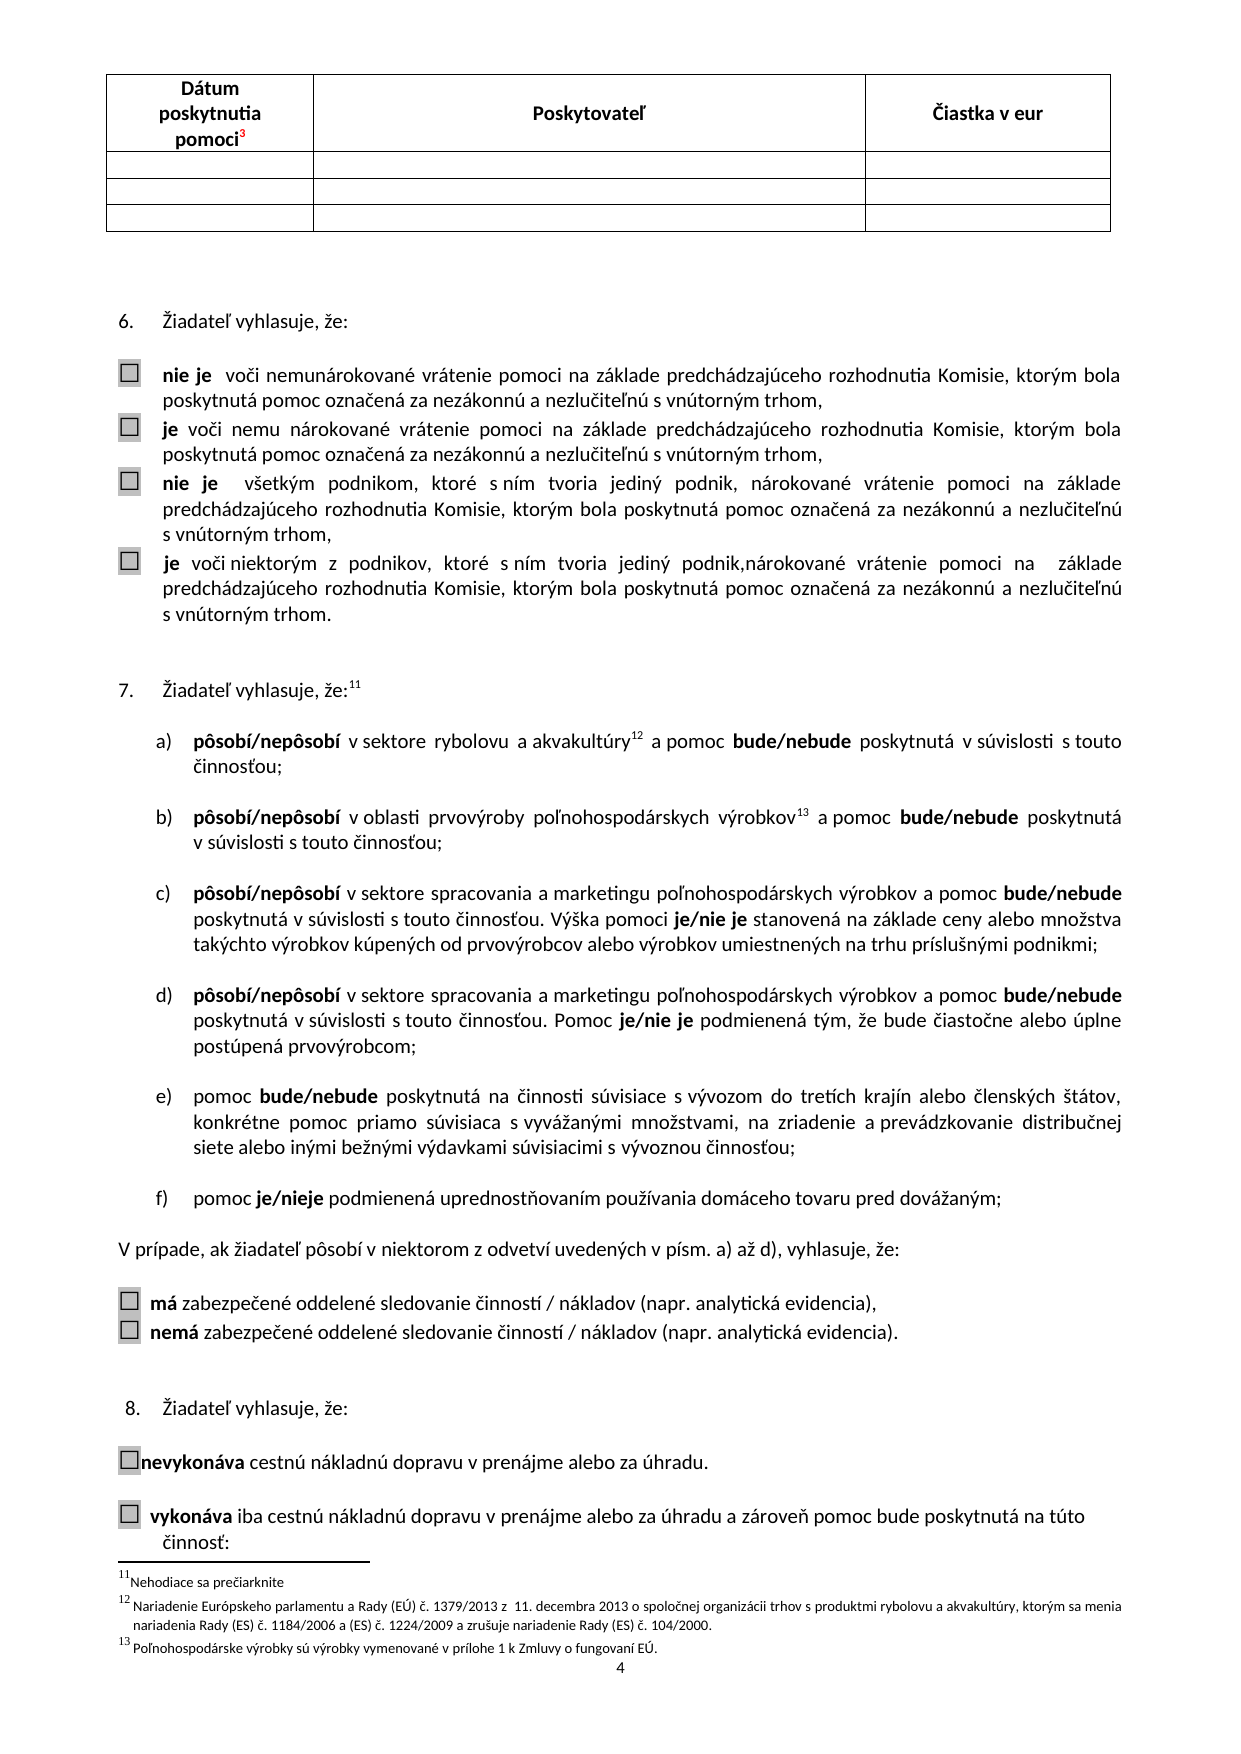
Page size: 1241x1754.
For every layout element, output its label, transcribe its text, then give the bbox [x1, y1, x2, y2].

table_header Čiastka v eur [866, 75, 1110, 151]
table_cell [866, 205, 1110, 231]
list pôsobí/nepôsobí v sektore spracovania a marketingu poľnohospodárskych výrobkov a pomoc bude/nebude poskytnutá v súvislosti s touto činnosťou. Výška pomoci je/nie je stanovená na základe ceny alebo množstva takýchto výrobkov kúpených od prvovýrobcov alebo výrobkov umiestnených na trhu príslušnými podnikmi; [156, 880, 1122, 957]
table_cell [107, 205, 313, 231]
table_cell [314, 152, 865, 178]
table_cell [866, 152, 1110, 178]
list Žiadateľ vyhlasuje, že: [118, 677, 1122, 702]
list pomoc bude/nebude poskytnutá na činnosti súvisiace s vývozom do tretích krajín alebo členských štátov, konkrétne pomoc priamo súvisiaca s vyvážanými množstvami, na zriadenie a prevádzkovanie distribučnej siete alebo inými bežnými výdavkami súvisiacimi s vývoznou činnosťou; [156, 1084, 1122, 1160]
text je voči niektorým z podnikov, ktoré s ním tvoria jediný podnik,nárokované vrátenie pomoci na základe predchádzajúceho rozhodnutia Komisie, ktorým bola poskytnutá pomoc označená za nezákonnú a nezlučiteľnú s vnútorným trhom. [118, 547, 1122, 626]
text vykonáva iba cestnú nákladnú dopravu v prenájme alebo za úhradu a zároveň pomoc bude poskytnutá na túto činnosť: [118, 1500, 1122, 1554]
text nemá zabezpečené oddelené sledovanie činností / nákladov (napr. analytická evidencia). [141, 1316, 1122, 1344]
list pôsobí/nepôsobí v sektore spracovania a marketingu poľnohospodárskych výrobkov a pomoc bude/nebude poskytnutá v súvislosti s touto činnosťou. Pomoc je/nie je podmienená tým, že bude čiastočne alebo úplne postúpená prvovýrobcom; [156, 982, 1122, 1058]
table_cell [866, 179, 1110, 204]
table_cell [107, 152, 313, 178]
table_header Poskytovateľ [314, 75, 865, 151]
table_cell [314, 179, 865, 204]
list Žiadateľ vyhlasuje, že: [125, 1395, 1122, 1421]
text je voči nemu nárokované vrátenie pomoci na základe predchádzajúceho rozhodnutia Komisie, ktorým bola poskytnutá pomoc označená za nezákonnú a nezlučiteľnú s vnútorným trhom, [118, 413, 1122, 467]
list pôsobí/nepôsobí v oblasti prvovýroby poľnohospodárskych výrobkov a pomoc bude/nebude poskytnutá v súvislosti s touto činnosťou; [156, 804, 1122, 855]
table_cell [107, 179, 313, 204]
text nie je voči nemunárokované vrátenie pomoci na základe predchádzajúceho rozhodnutia Komisie, ktorým bola poskytnutá pomoc označená za nezákonnú a nezlučiteľnú s vnútorným trhom, [118, 359, 1122, 413]
text V prípade, ak žiadateľ pôsobí v niektorom z odvetví uvedených v písm. a) až d), vyhlasuje, že: [118, 1236, 1122, 1262]
list pôsobí/nepôsobí v sektore rybolovu a akvakultúry a pomoc bude/nebude poskytnutá v súvislosti s touto činnosťou; [156, 728, 1122, 779]
text nie je všetkým podnikom, ktoré s ním tvoria jediný podnik, nárokované vrátenie pomoci na základe predchádzajúceho rozhodnutia Komisie, ktorým bola poskytnutá pomoc označená za nezákonnú a nezlučiteľnú s vnútorným trhom, [118, 467, 1122, 547]
list pomoc je/nieje podmienená uprednostňovaním používania domáceho tovaru pred dovážaným; [156, 1185, 1122, 1211]
table_header Dátum poskytnutia pomoci3 [107, 75, 313, 151]
list Žiadateľ vyhlasuje, že: [118, 308, 1122, 333]
text má zabezpečené oddelené sledovanie činností / nákladov (napr. analytická evidencia), [141, 1287, 1122, 1316]
text nevykonáva cestnú nákladnú dopravu v prenájme alebo za úhradu. [141, 1446, 1122, 1475]
table_cell [314, 205, 865, 231]
